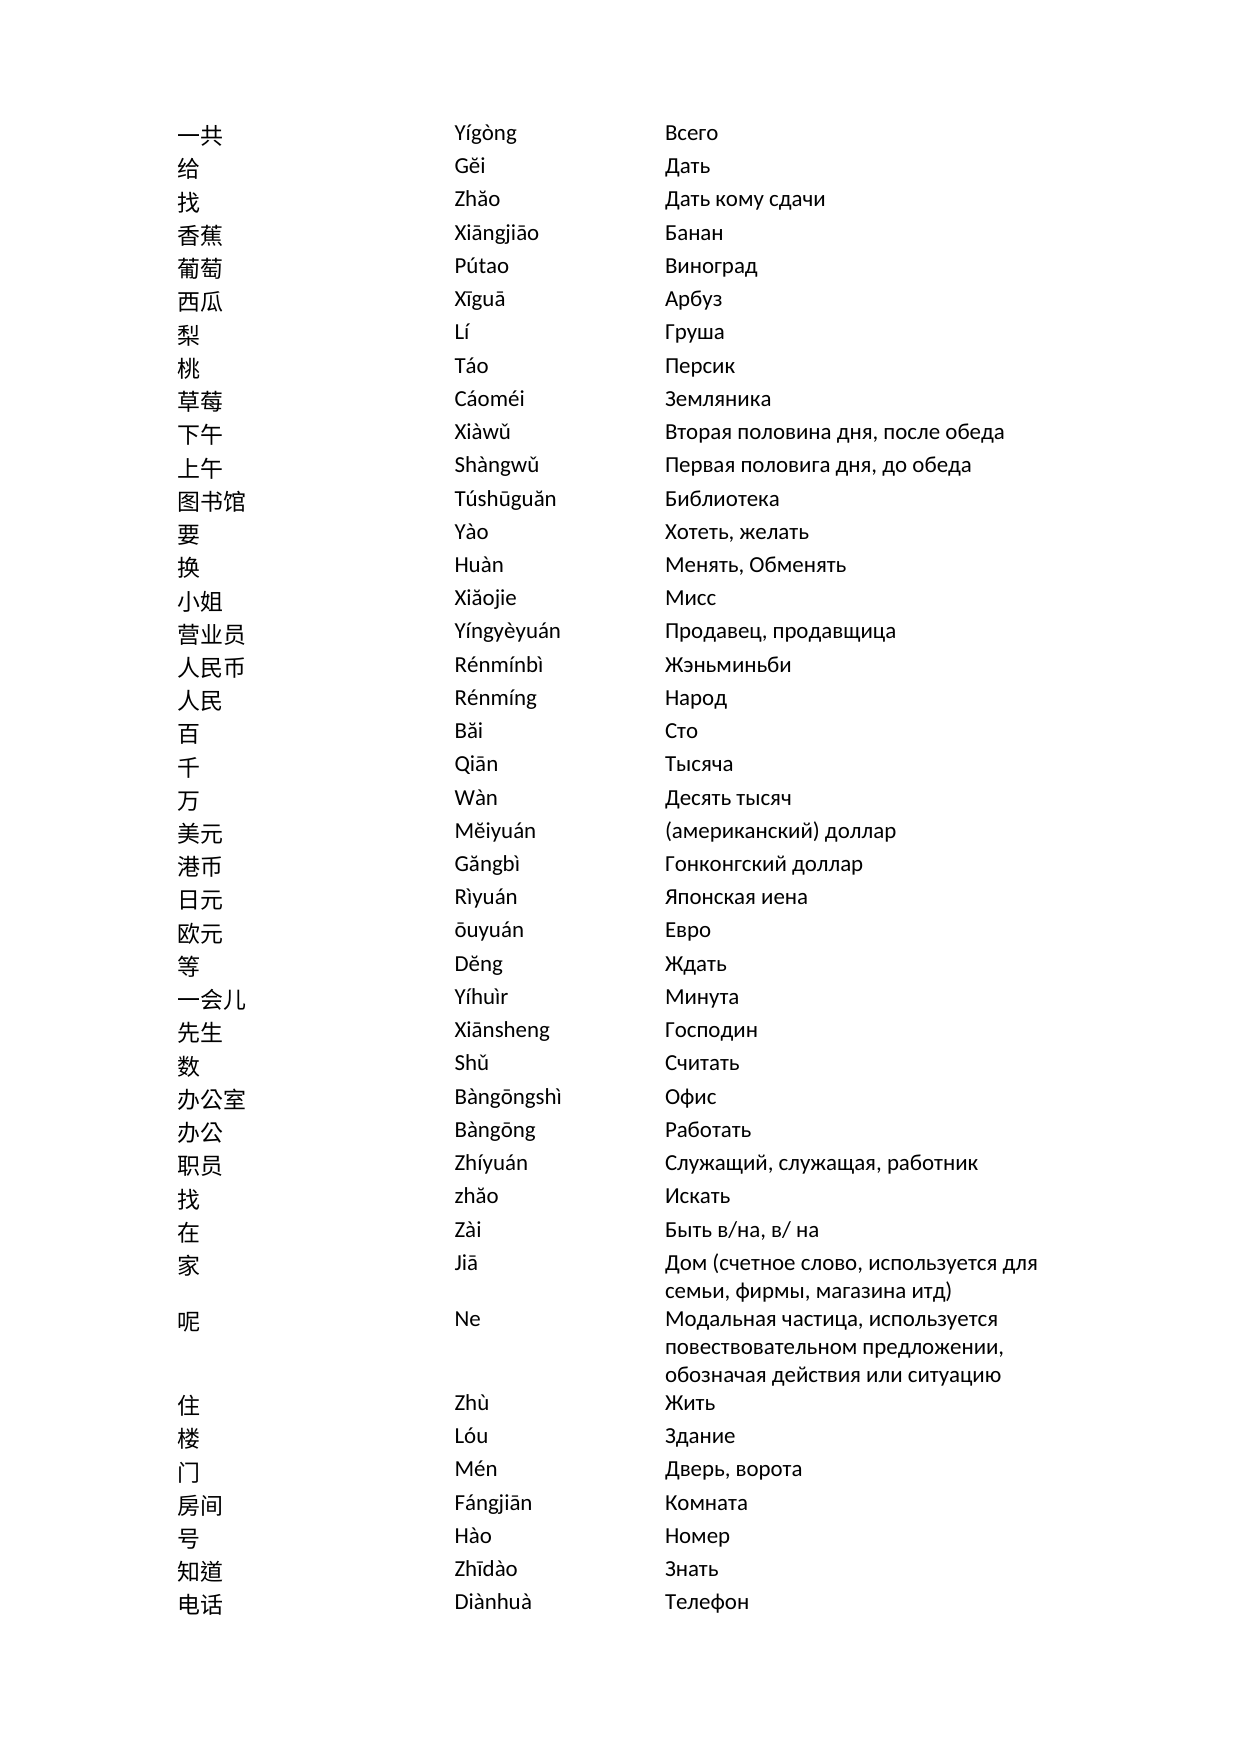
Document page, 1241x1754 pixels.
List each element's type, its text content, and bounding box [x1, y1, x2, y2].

table_cell Служащий, служащая, работник [654, 1148, 1093, 1181]
table_cell Gĕi [443, 151, 653, 184]
table_cell 欧元 [166, 916, 443, 949]
table_cell Продавец, продавщица [654, 617, 1093, 650]
table_cell Huàn [443, 550, 653, 583]
table_cell Менять, Обменять [654, 550, 1093, 583]
table_cell Арбуз [654, 284, 1093, 317]
table_cell Модальная частица, используется повествовательном предложении, обозначая действия или ситуацию [654, 1304, 1093, 1388]
table_cell Xiānsheng [443, 1015, 653, 1048]
table_cell 上午 [166, 450, 443, 484]
table_cell 千 [166, 750, 443, 783]
table_cell Дать [654, 151, 1093, 184]
table_cell 下午 [166, 417, 443, 450]
table_cell Первая половига дня, до обеда [654, 450, 1093, 484]
table_cell 给 [166, 151, 443, 184]
table_cell 西瓜 [166, 284, 443, 317]
table_cell 呢 [166, 1304, 443, 1388]
table_cell Bàngōngshì [443, 1082, 653, 1115]
table_cell Shǔ [443, 1049, 653, 1082]
table_cell 换 [166, 550, 443, 583]
table_cell Zhăo [443, 185, 653, 218]
table_cell Yíngyèyuán [443, 617, 653, 650]
table_cell 小姐 [166, 583, 443, 617]
table_cell Народ [654, 683, 1093, 716]
table_cell Вторая половина дня, после обеда [654, 417, 1093, 450]
table_cell Pútao [443, 251, 653, 284]
table_cell 葡萄 [166, 251, 443, 284]
table_cell Жить [654, 1388, 1093, 1421]
table_cell 等 [166, 949, 443, 982]
table_cell 要 [166, 517, 443, 550]
table_cell Wàn [443, 783, 653, 816]
table_cell 香蕉 [166, 218, 443, 251]
table_cell 电话 [166, 1588, 443, 1621]
table_cell Lóu [443, 1421, 653, 1454]
table_cell Cáoméi [443, 384, 653, 417]
table_cell Rénmínbì [443, 650, 653, 683]
table_cell Ne [443, 1304, 653, 1388]
table_cell 在 [166, 1215, 443, 1248]
table_cell Банан [654, 218, 1093, 251]
table_cell Bàngōng [443, 1115, 653, 1148]
table_cell 图书馆 [166, 484, 443, 517]
table_cell Rìyuán [443, 883, 653, 916]
table_cell Телефон [654, 1588, 1093, 1621]
table_cell (американский) доллар [654, 816, 1093, 849]
table_cell Минута [654, 982, 1093, 1015]
table_cell 找 [166, 185, 443, 218]
table_cell 房间 [166, 1488, 443, 1521]
table_cell 人民币 [166, 650, 443, 683]
table_cell Diànhuà [443, 1588, 653, 1621]
table_cell Ждать [654, 949, 1093, 982]
table_cell 门 [166, 1455, 443, 1488]
table_cell Библиотека [654, 484, 1093, 517]
table_cell Túshūguăn [443, 484, 653, 517]
table_cell 办公室 [166, 1082, 443, 1115]
table_cell Mén [443, 1455, 653, 1488]
table_cell ōuyuán [443, 916, 653, 949]
table_cell Yíhuìr [443, 982, 653, 1015]
table_cell 家 [166, 1248, 443, 1304]
table_cell 草莓 [166, 384, 443, 417]
table_cell Zài [443, 1215, 653, 1248]
table_cell Mĕiyuán [443, 816, 653, 849]
table_cell Быть в/на, в/ на [654, 1215, 1093, 1248]
table_cell Тысяча [654, 750, 1093, 783]
table_cell Искать [654, 1181, 1093, 1215]
table_cell Zhīdào [443, 1554, 653, 1587]
table_cell 住 [166, 1388, 443, 1421]
table_cell Дверь, ворота [654, 1455, 1093, 1488]
table_cell Fángjiān [443, 1488, 653, 1521]
table_cell Комната [654, 1488, 1093, 1521]
table_cell Всего [654, 118, 1093, 151]
table_cell 一共 [166, 118, 443, 151]
table_cell 营业员 [166, 617, 443, 650]
table_cell Lí [443, 318, 653, 351]
table_cell Земляника [654, 384, 1093, 417]
table_cell Găngbì [443, 849, 653, 882]
table_cell 梨 [166, 318, 443, 351]
table_cell 号 [166, 1521, 443, 1554]
table_cell 职员 [166, 1148, 443, 1181]
table_cell Гонконгский доллар [654, 849, 1093, 882]
table_cell Băi [443, 716, 653, 749]
table_cell Офис [654, 1082, 1093, 1115]
table_cell Считать [654, 1049, 1093, 1082]
table_cell Shàngwǔ [443, 450, 653, 484]
table_cell Работать [654, 1115, 1093, 1148]
table_cell Дом (счетное слово, используется для семьи, фирмы, магазина итд) [654, 1248, 1093, 1304]
table_cell 楼 [166, 1421, 443, 1454]
table_cell 知道 [166, 1554, 443, 1587]
table_cell Táo [443, 351, 653, 384]
table_cell Жэньминьби [654, 650, 1093, 683]
table_cell 先生 [166, 1015, 443, 1048]
table_cell Hào [443, 1521, 653, 1554]
table_cell Zhíyuán [443, 1148, 653, 1181]
table_cell Rénmíng [443, 683, 653, 716]
table_cell Господин [654, 1015, 1093, 1048]
table_cell Xiāngjiāo [443, 218, 653, 251]
table_cell Виноград [654, 251, 1093, 284]
table_cell Yígòng [443, 118, 653, 151]
table_cell Дать кому сдачи [654, 185, 1093, 218]
table_cell Персик [654, 351, 1093, 384]
table_cell Десять тысяч [654, 783, 1093, 816]
table_cell 日元 [166, 883, 443, 916]
table_cell Zhù [443, 1388, 653, 1421]
table_cell Yào [443, 517, 653, 550]
table_cell Знать [654, 1554, 1093, 1587]
table_cell zhăo [443, 1181, 653, 1215]
table_cell Груша [654, 318, 1093, 351]
table_cell 办公 [166, 1115, 443, 1148]
table_cell Dĕng [443, 949, 653, 982]
table_cell 桃 [166, 351, 443, 384]
table_cell 数 [166, 1049, 443, 1082]
table_cell Мисс [654, 583, 1093, 617]
table_cell 美元 [166, 816, 443, 849]
table_cell Евро [654, 916, 1093, 949]
table_cell Здание [654, 1421, 1093, 1454]
table_cell Qiān [443, 750, 653, 783]
table_cell 找 [166, 1181, 443, 1215]
table_cell 一会儿 [166, 982, 443, 1015]
table_cell Xiàwǔ [443, 417, 653, 450]
table_cell Номер [654, 1521, 1093, 1554]
table_cell 百 [166, 716, 443, 749]
table_cell Японская иена [654, 883, 1093, 916]
table_cell 人民 [166, 683, 443, 716]
table_cell Xīguā [443, 284, 653, 317]
table_cell 港币 [166, 849, 443, 882]
table_cell Хотеть, желать [654, 517, 1093, 550]
table_cell Сто [654, 716, 1093, 749]
table_cell Xiăojie [443, 583, 653, 617]
table_cell Jiā [443, 1248, 653, 1304]
table_cell 万 [166, 783, 443, 816]
